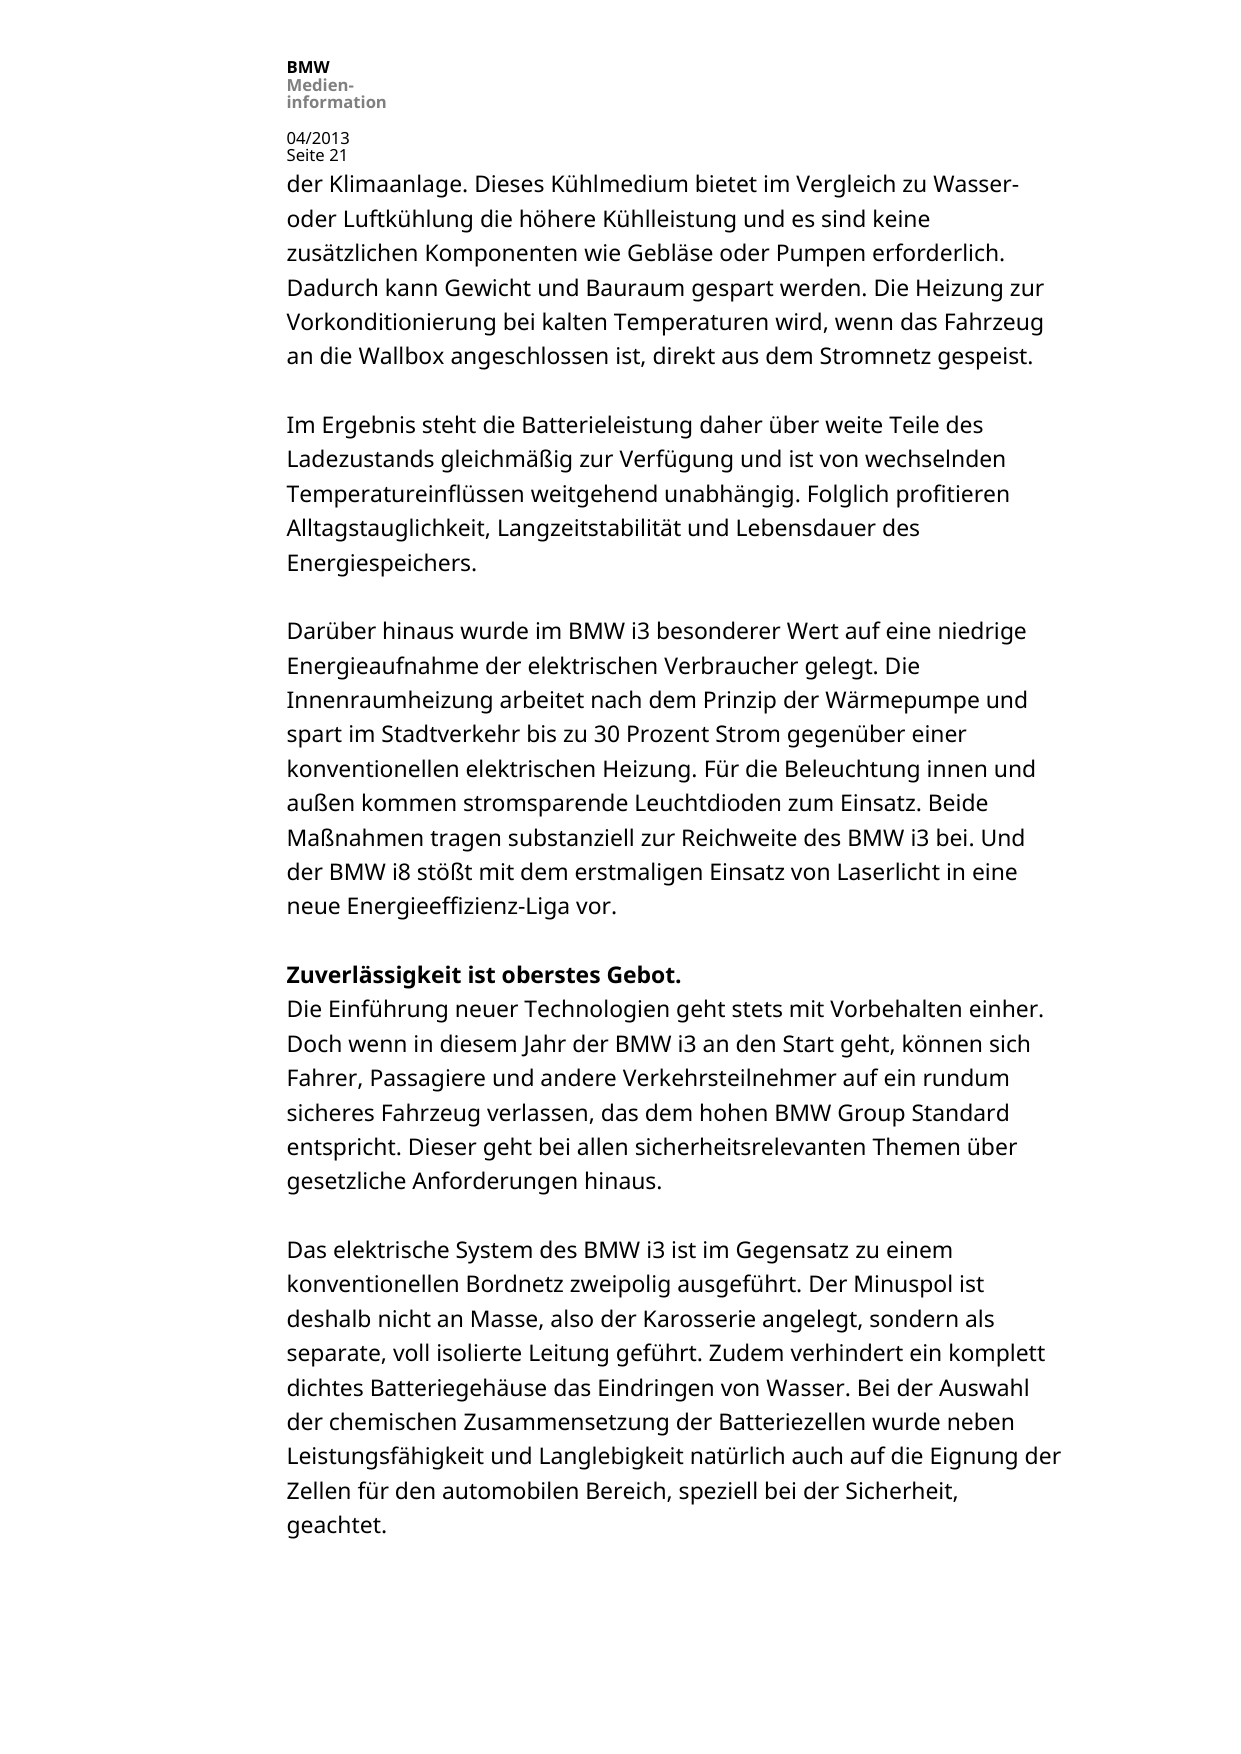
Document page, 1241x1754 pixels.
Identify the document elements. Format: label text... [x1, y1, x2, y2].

text Im Ergebnis steht die Batterieleistung daher über weite Teile des Ladezustands gleichmäßig zur Verfügung und ist von wechselnden Temperatureinflüssen weitgehend unabhängig. Folglich profitieren Alltagstauglichkeit, Langzeitstabilität und Lebensdauer des Energiespeichers. [286, 406, 1063, 578]
text Das elektrische System des BMW i3 ist im Gegensatz zu einem konventionellen Bordnetz zweipolig ausgeführt. Der Minuspol ist deshalb nicht an Masse, also der Karosserie angelegt, sondern als separate, voll isolierte Leitung geführt. Zudem verhindert ein komplett dichtes Batteriegehäuse das Eindringen von Wasser. Bei der Auswahl der chemischen Zusammensetzung der Batteriezellen wurde neben Leistungsfähigkeit und Langlebigkeit natürlich auch auf die Eignung der Zellen für den automobilen Bereich, speziell bei der Sicherheit, geachtet. [286, 1231, 1063, 1540]
text Zuverlässigkeit ist oberstes Gebot. Die Einführung neuer Technologien geht stets mit Vorbehalten einher. Doch wenn in diesem Jahr der BMW i3 an den Start geht, können sich Fahrer, Passagiere und andere Verkehrsteilnehmer auf ein rundum sicheres Fahrzeug verlassen, das dem hohen BMW Group Standard entspricht. Dieser geht bei allen sicherheitsrelevanten Themen über gesetzliche Anforderungen hinaus. [286, 956, 1063, 1197]
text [286, 165, 1063, 372]
text Darüber hinaus wurde im BMW i3 besonderer Wert auf eine niedrige Energieaufnahme der elektrischen Verbraucher gelegt. Die Innenraumheizung arbeitet nach dem Prinzip der Wärmepumpe und spart im Stadtverkehr bis zu 30 Prozent Strom gegenüber einer konventionellen elektrischen Heizung. Für die Beleuchtung innen und außen kommen stromsparende Leuchtdioden zum Einsatz. Beide Maßnahmen tragen substanziell zur Reichweite des BMW i3 bei. Und der BMW i8 stößt mit dem erstmaligen Einsatz von Laserlicht in eine neue Energieeffizienz-Liga vor. [286, 612, 1063, 922]
